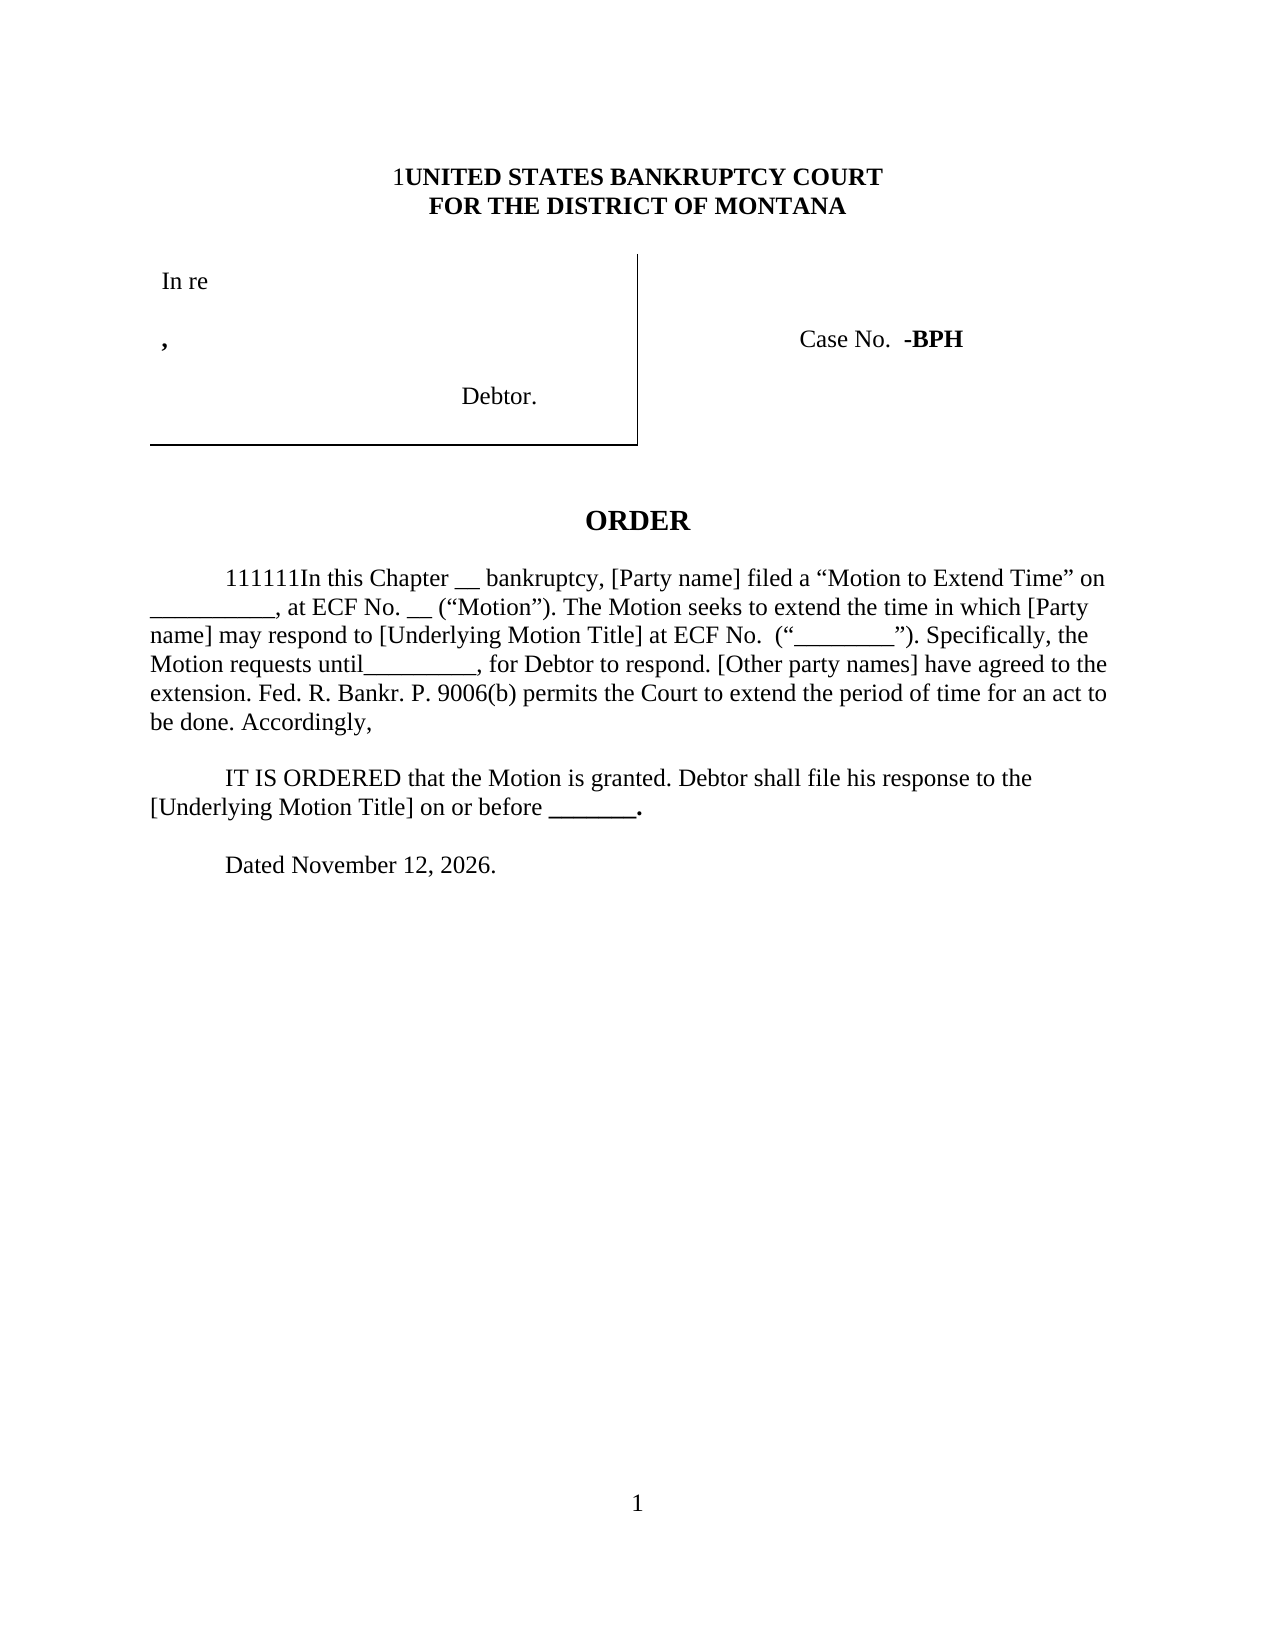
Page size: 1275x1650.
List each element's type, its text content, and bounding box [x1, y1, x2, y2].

table_cell Case No. -BPH [638, 254, 1125, 444]
text IT IS ORDERED that the Motion is granted. Debtor shall file his response to the [Underlying Motion Title] on or before _______. [150, 763, 1125, 821]
text Dated December 15, 2022. [150, 850, 1125, 878]
table_header UNITED STATES BANKRUPTCY COURT FOR THE DISTRICT OF MONTANA [150, 150, 1125, 254]
table_cell In re , Debtor. [150, 254, 637, 444]
text In this Chapter __ bankruptcy, [Party name] filed a “Motion to Extend Time” on __________, at ECF No. __ (“Motion”). The Motion seeks to extend the time in which [Party name] may respond to [Underlying Motion Title] at ECF No. (“________”). Specifically, the Motion requests until_________, for Debtor to respond. [Other party names] have agreed to the extension. Fed. R. Bankr. P. 9006(b) permits the Court to extend the period of time for an act to be done. Accordingly, [150, 563, 1125, 736]
table_cell ORDER [150, 444, 1125, 563]
